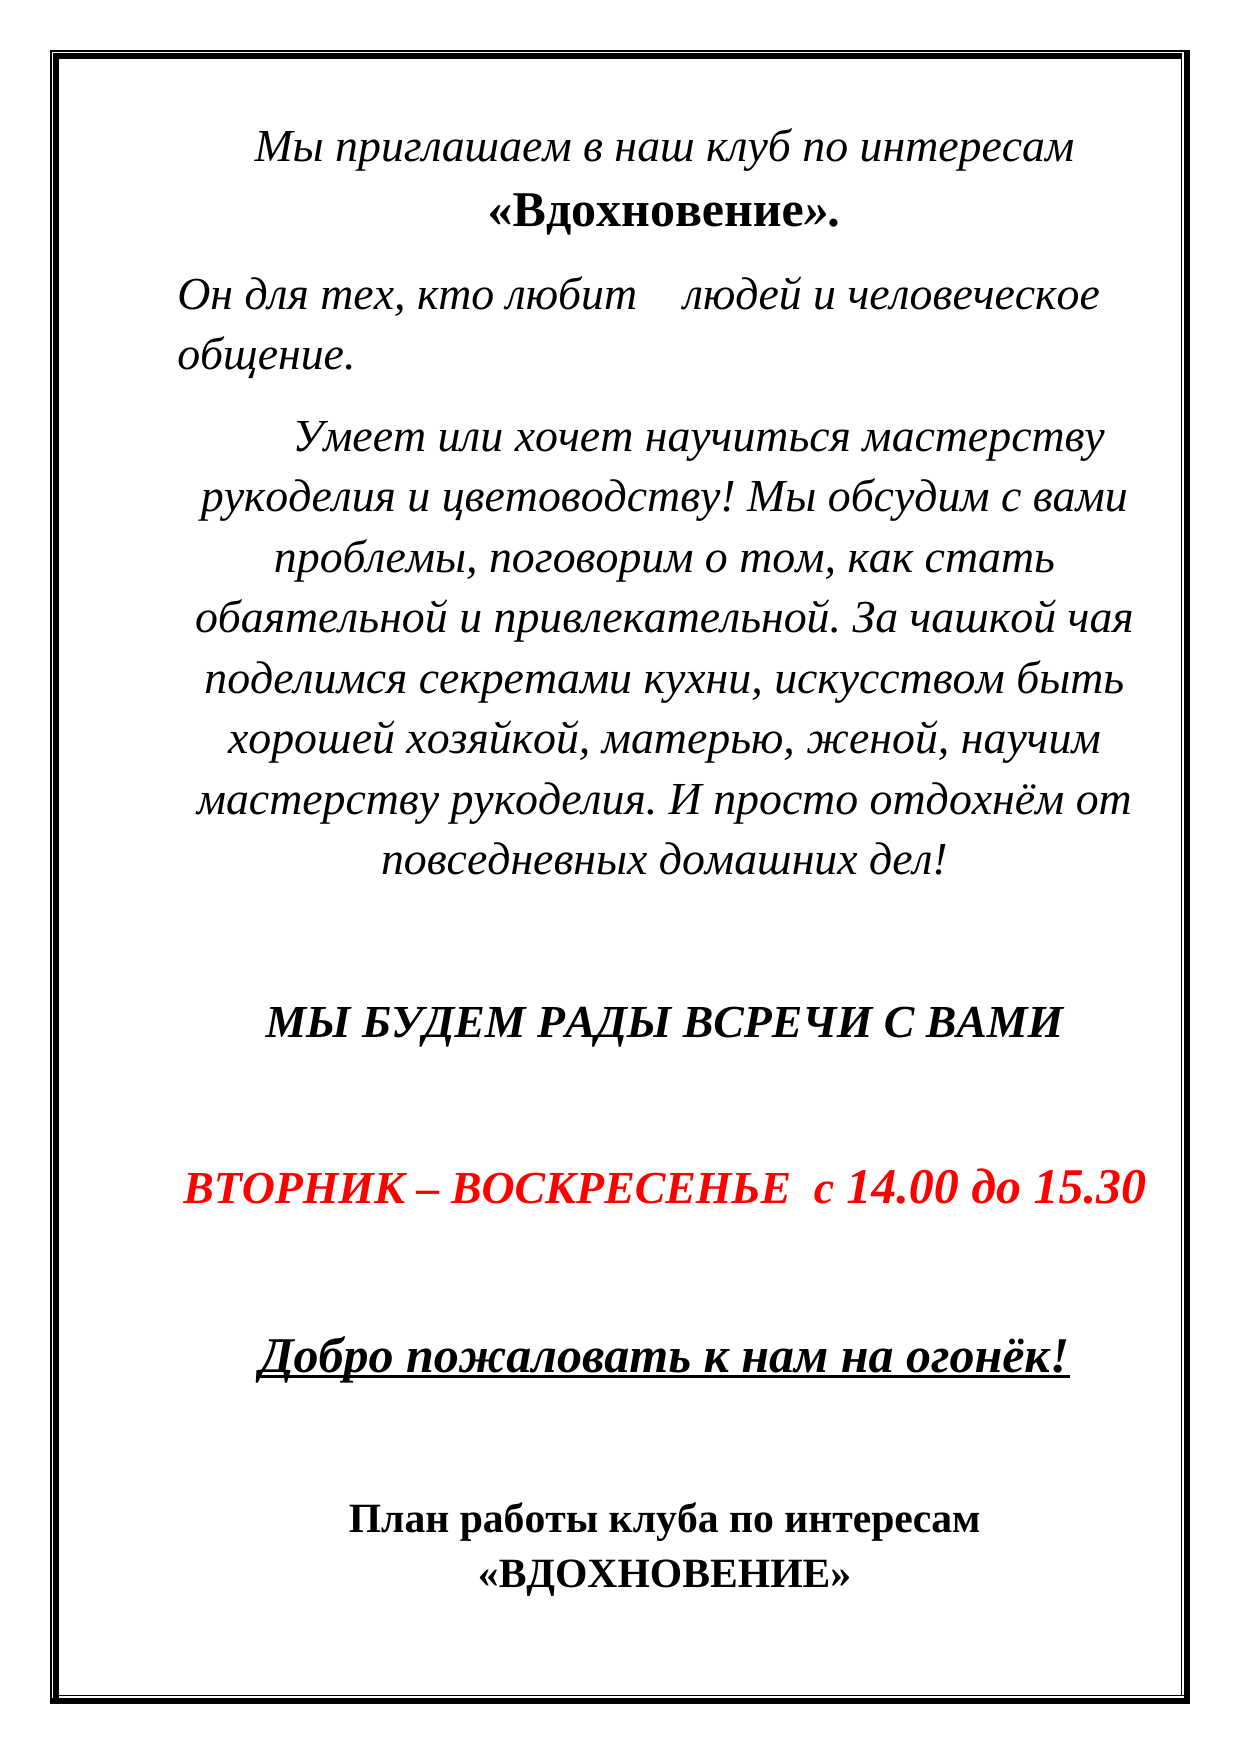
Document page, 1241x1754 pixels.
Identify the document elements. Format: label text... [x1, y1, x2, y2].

text Умеет или хочет научиться мастерству рукоделия и цветоводству! Мы обсудим с вами проблемы, поговорим о том, как стать обаятельной и привлекательной. За чашкой чая поделимся секретами кухни, искусством быть хорошей хозяйкой, матерью, женой, научим мастерству рукоделия. И просто отдохнём от повседневных домашних дел! [177, 408, 1152, 884]
text Мы приглашаем в наш клуб по интересам «Вдохновение». [177, 118, 1152, 237]
text Добро пожаловать к нам на огонёк! [177, 1325, 1152, 1383]
text ВТОРНИК – ВОСКРЕСЕНЬЕ с 14.00 до 15.30 [177, 1157, 1152, 1215]
text МЫ БУДЕМ РАДЫ ВСРЕЧИ С ВАМИ [177, 994, 1152, 1047]
text Он для тех, кто любит людей и человеческое общение. [177, 266, 1152, 379]
text План работы клуба по интересам «ВДОХНОВЕНИЕ» [177, 1494, 1152, 1597]
